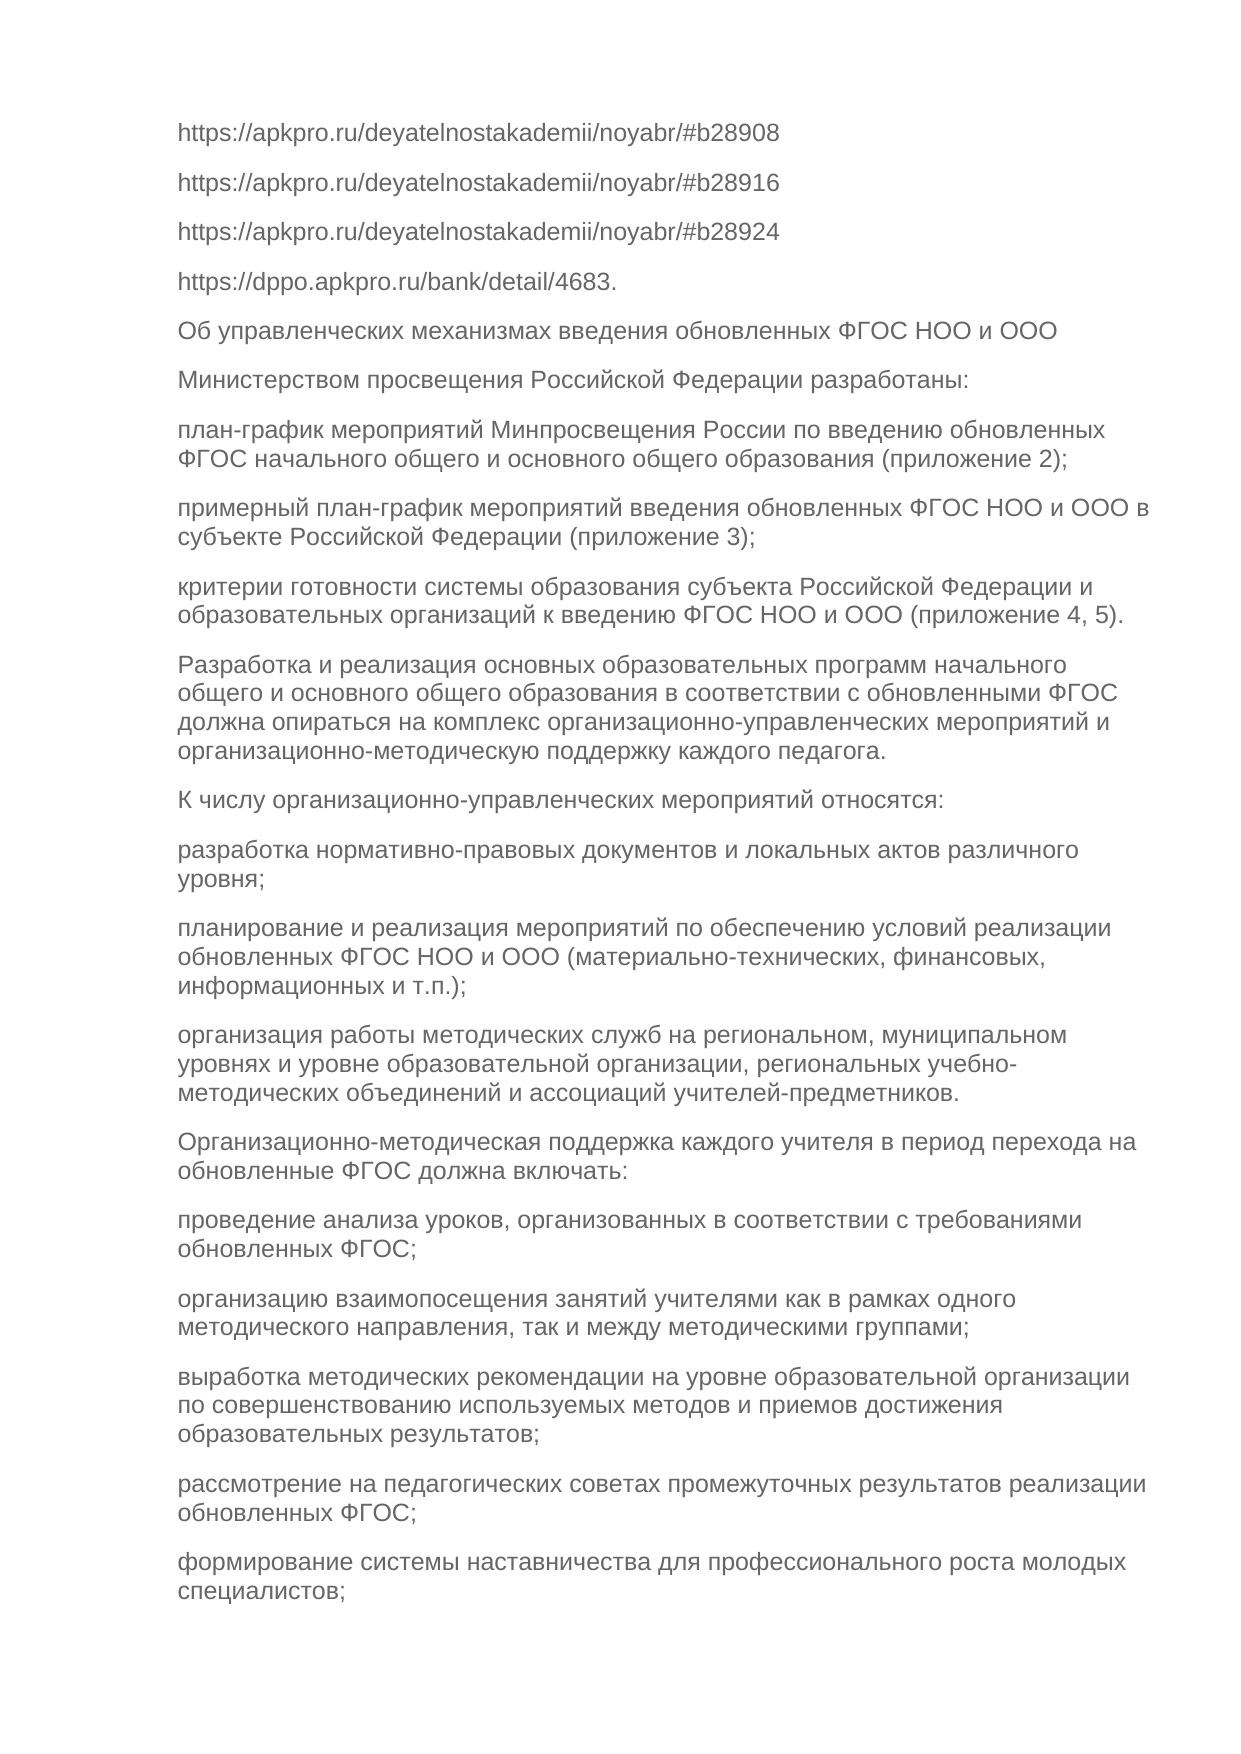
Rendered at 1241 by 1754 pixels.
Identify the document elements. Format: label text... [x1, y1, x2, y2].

text Об управленческих механизмах введения обновленных ФГОС НОО и ООО [177, 316, 1152, 345]
text https://dppo.apkpro.ru/bank/detail/4683. [177, 267, 1152, 295]
text К числу организационно-управленческих мероприятий относятся: [177, 785, 1152, 814]
text рассмотрение на педагогических советах промежуточных результатов реализации обновленных ФГОС; [177, 1469, 1152, 1526]
text критерии готовности системы образования субъекта Российской Федерации и образовательных организаций к введению ФГОС НОО и ООО (приложение 4, 5). [177, 571, 1152, 629]
text организацию взаимопосещения занятий учителями как в рамках одного методического направления, так и между методическими группами; [177, 1283, 1152, 1341]
text https://apkpro.ru/deyatelnostakademii/noyabr/#b28924 [177, 217, 1152, 246]
text планирование и реализация мероприятий по обеспечению условий реализации обновленных ФГОС НОО и ООО (материально-технических, финансовых, информационных и т.п.); [177, 913, 1152, 999]
text Разработка и реализация основных образовательных программ начального общего и основного общего образования в соответствии с обновленными ФГОС должна опираться на комплекс организационно-управленческих мероприятий и организационно-методическую поддержку каждого педагога. [177, 650, 1152, 765]
text Организационно-методическая поддержка каждого учителя в период перехода на обновленные ФГОС должна включать: [177, 1127, 1152, 1184]
text примерный план-график мероприятий введения обновленных ФГОС НОО и ООО в субъекте Российской Федерации (приложение 3); [177, 493, 1152, 551]
text выработка методических рекомендации на уровне образовательной организации по совершенствованию используемых методов и приемов достижения образовательных результатов; [177, 1362, 1152, 1448]
text Министерством просвещения Российской Федерации разработаны: [177, 366, 1152, 394]
text организация работы методических служб на региональном, муниципальном уровнях и уровне образовательной организации, региональных учебно-методических объединений и ассоциаций учителей-предметников. [177, 1020, 1152, 1106]
text https://apkpro.ru/deyatelnostakademii/noyabr/#b28908 [177, 118, 1152, 147]
text разработка нормативно-правовых документов и локальных актов различного уровня; [177, 835, 1152, 892]
text проведение анализа уроков, организованных в соответствии с требованиями обновленных ФГОС; [177, 1205, 1152, 1263]
text формирование системы наставничества для профессионального роста молодых специалистов; [177, 1547, 1152, 1604]
text план-график мероприятий Минпросвещения России по введению обновленных ФГОС начального общего и основного общего образования (приложение 2); [177, 415, 1152, 472]
text https://apkpro.ru/deyatelnostakademii/noyabr/#b28916 [177, 168, 1152, 196]
